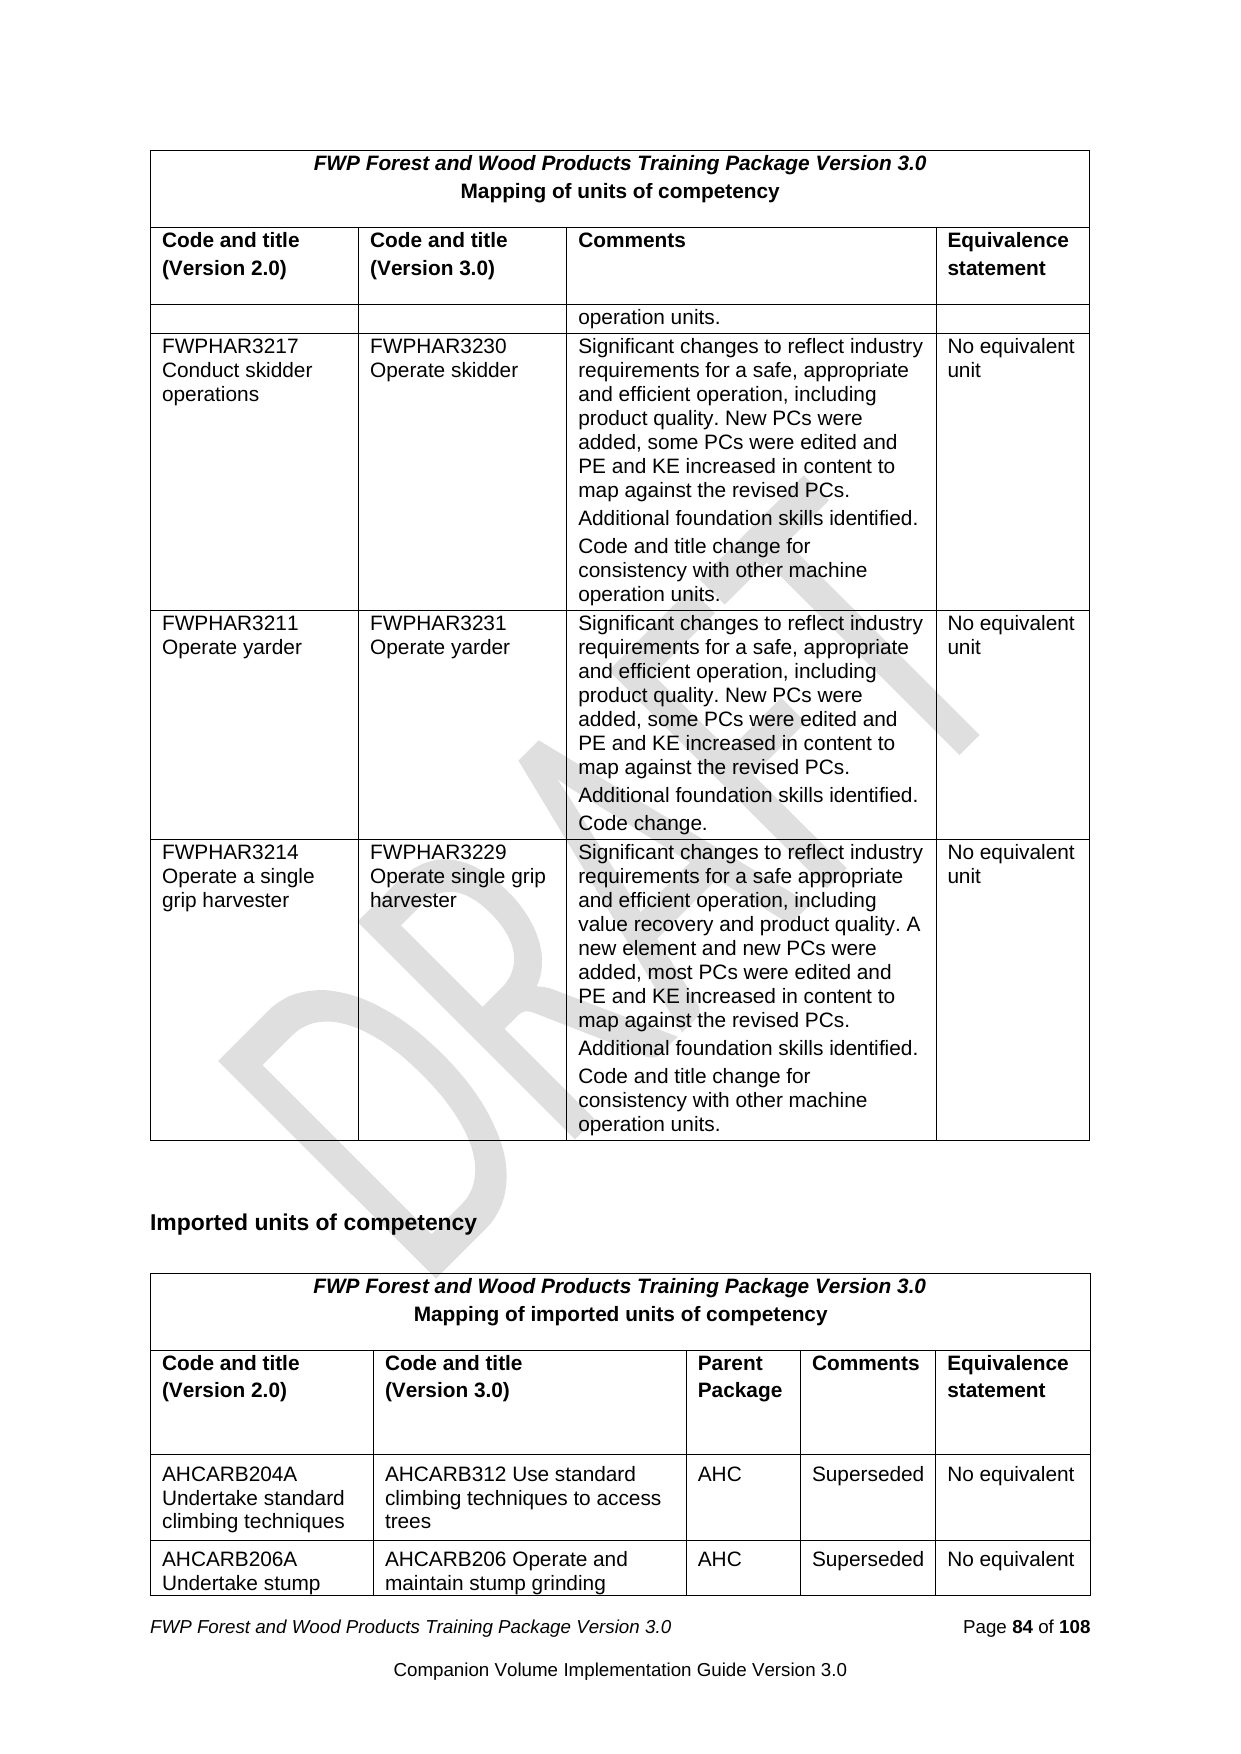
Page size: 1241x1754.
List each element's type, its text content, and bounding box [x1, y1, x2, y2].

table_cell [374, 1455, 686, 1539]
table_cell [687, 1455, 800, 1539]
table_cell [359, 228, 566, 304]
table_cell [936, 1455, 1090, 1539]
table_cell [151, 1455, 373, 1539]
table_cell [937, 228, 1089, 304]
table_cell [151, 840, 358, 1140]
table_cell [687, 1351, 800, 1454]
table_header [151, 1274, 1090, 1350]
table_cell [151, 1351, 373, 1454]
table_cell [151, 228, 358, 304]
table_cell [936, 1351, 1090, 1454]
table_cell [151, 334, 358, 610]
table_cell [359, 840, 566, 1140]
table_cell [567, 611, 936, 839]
subtitle Imported units of competency [150, 1209, 1090, 1235]
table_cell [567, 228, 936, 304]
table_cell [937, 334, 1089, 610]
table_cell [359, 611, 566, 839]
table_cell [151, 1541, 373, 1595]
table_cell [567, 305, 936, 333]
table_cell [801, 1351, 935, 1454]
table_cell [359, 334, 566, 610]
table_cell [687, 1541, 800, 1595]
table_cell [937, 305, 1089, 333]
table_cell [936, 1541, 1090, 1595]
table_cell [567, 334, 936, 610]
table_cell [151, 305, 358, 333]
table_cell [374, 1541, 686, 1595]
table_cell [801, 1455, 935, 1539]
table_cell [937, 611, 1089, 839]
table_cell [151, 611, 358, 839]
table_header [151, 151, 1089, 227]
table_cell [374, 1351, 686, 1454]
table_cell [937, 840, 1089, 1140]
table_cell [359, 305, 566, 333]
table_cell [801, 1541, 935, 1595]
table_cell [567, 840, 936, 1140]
